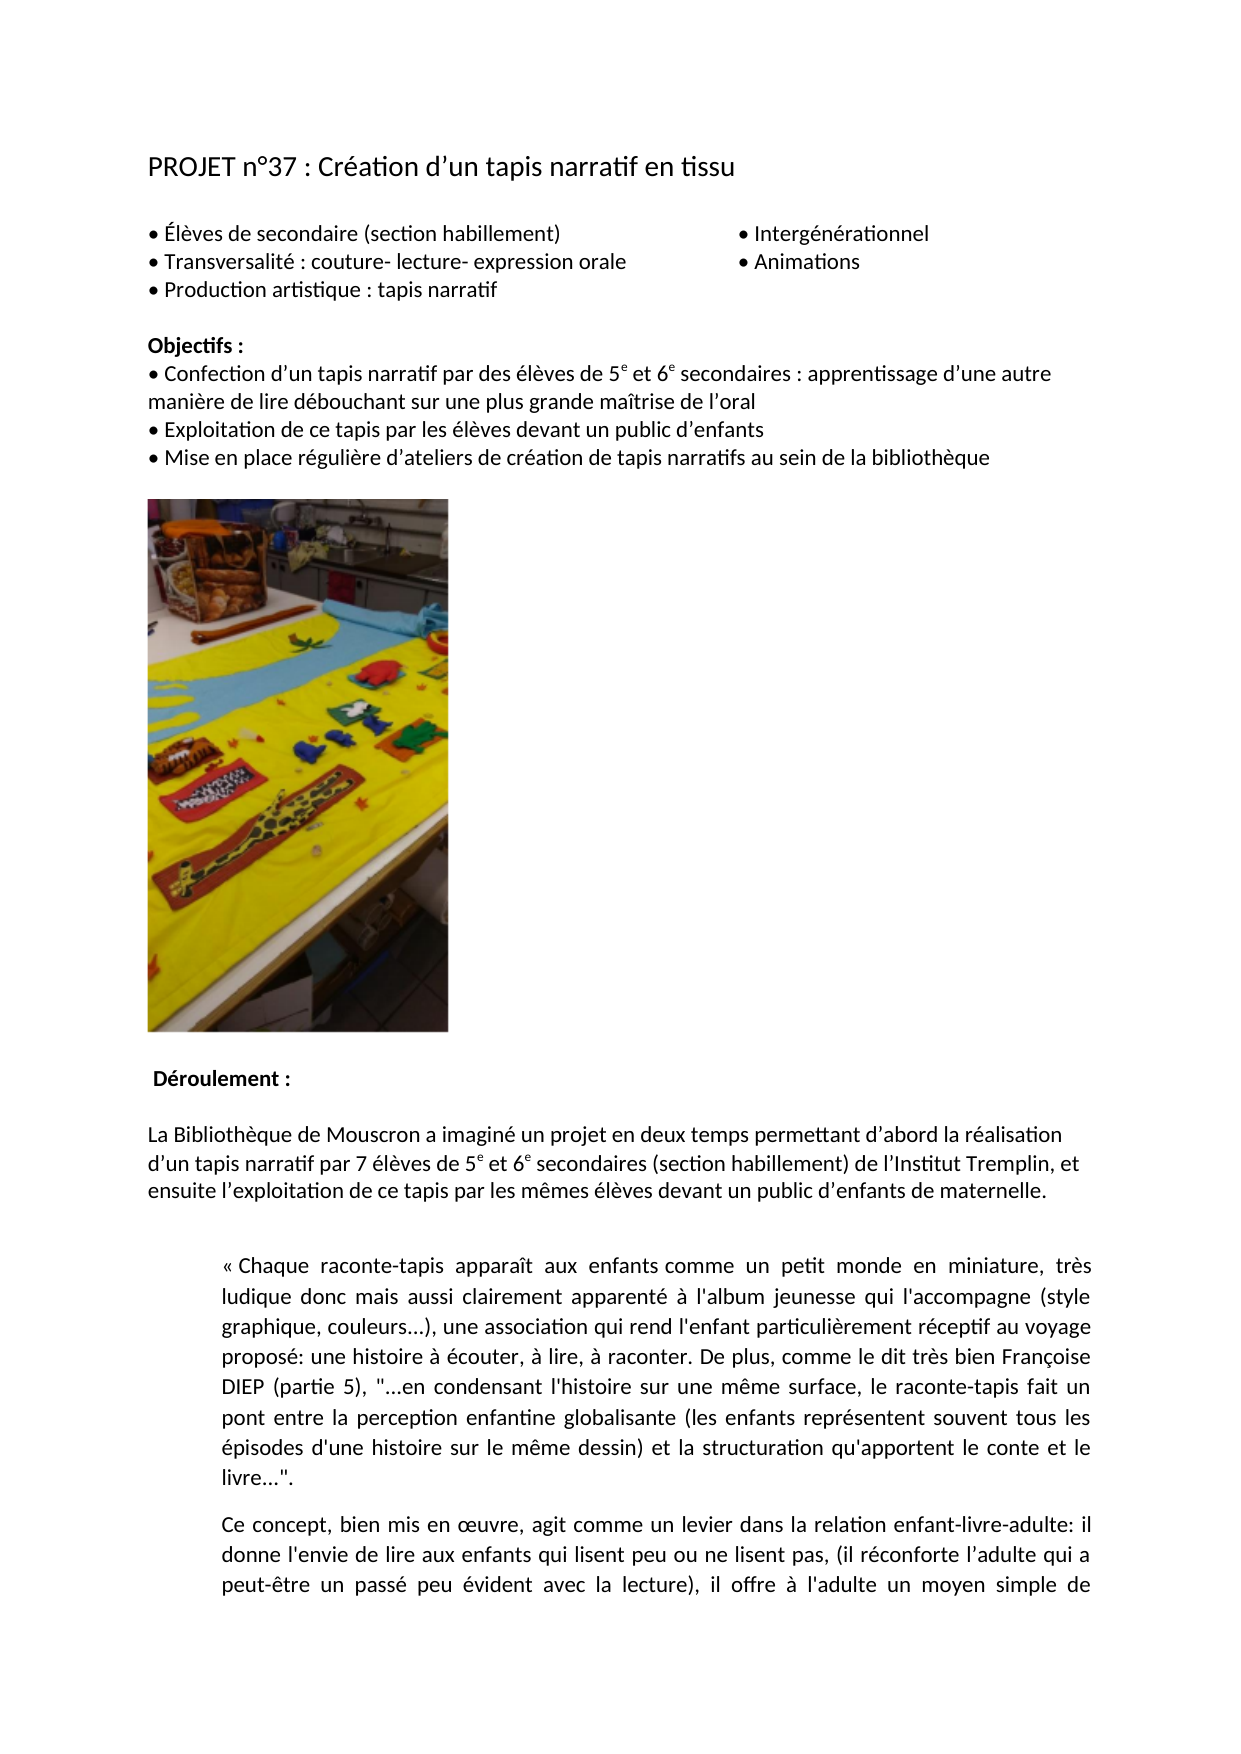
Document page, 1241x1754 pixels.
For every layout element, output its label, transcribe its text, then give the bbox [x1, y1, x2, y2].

text « Chaque raconte-tapis apparaît aux enfants comme un petit monde en miniature, très ludique donc mais aussi clairement apparenté à l'album jeunesse qui l'accompagne (style graphique, couleurs...), une association qui rend l'enfant particulièrement réceptif au voyage proposé: une histoire à écouter, à lire, à raconter. De plus, comme le dit très bien Françoise DIEP (partie 5), "...en condensant l'histoire sur une même surface, le raconte-tapis fait un pont entre la perception enfantine globalisante (les enfants représentent souvent tous les épisodes d'une histoire sur le même dessin) et la structuration qu'apportent le conte et le livre...". [221, 1252, 1093, 1491]
text Déroulement : [148, 1064, 1093, 1093]
picture [147, 499, 450, 1037]
text Objectifs : [148, 331, 1093, 359]
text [221, 1510, 1093, 1598]
text • Production artistique : tapis narratif [148, 275, 1093, 303]
text PROJET n°37 : Création d’un tapis narratif en tissu [148, 148, 1093, 183]
text La Bibliothèque de Mouscron a imaginé un projet en deux temps permettant d’abord la réalisation d’un tapis narratif par 7 élèves de 5e et 6e secondaires (section habillement) de l’Institut Tremplin, et ensuite l’exploitation de ce tapis par les mêmes élèves devant un public d’enfants de maternelle. [148, 1121, 1093, 1205]
text • Exploitation de ce tapis par les élèves devant un public d’enfants [148, 415, 1093, 443]
text • Confection d’un tapis narratif par des élèves de 5e et 6e secondaires : apprentissage d’une autre manière de lire débouchant sur une plus grande maîtrise de l’oral [148, 359, 1093, 415]
text • Mise en place régulière d’ateliers de création de tapis narratifs au sein de la bibliothèque [148, 443, 1093, 471]
text • Transversalité : couture- lecture- expression orale • Animations [148, 247, 1093, 275]
text • Élèves de secondaire (section habillement) • Intergénérationnel [148, 219, 1093, 247]
